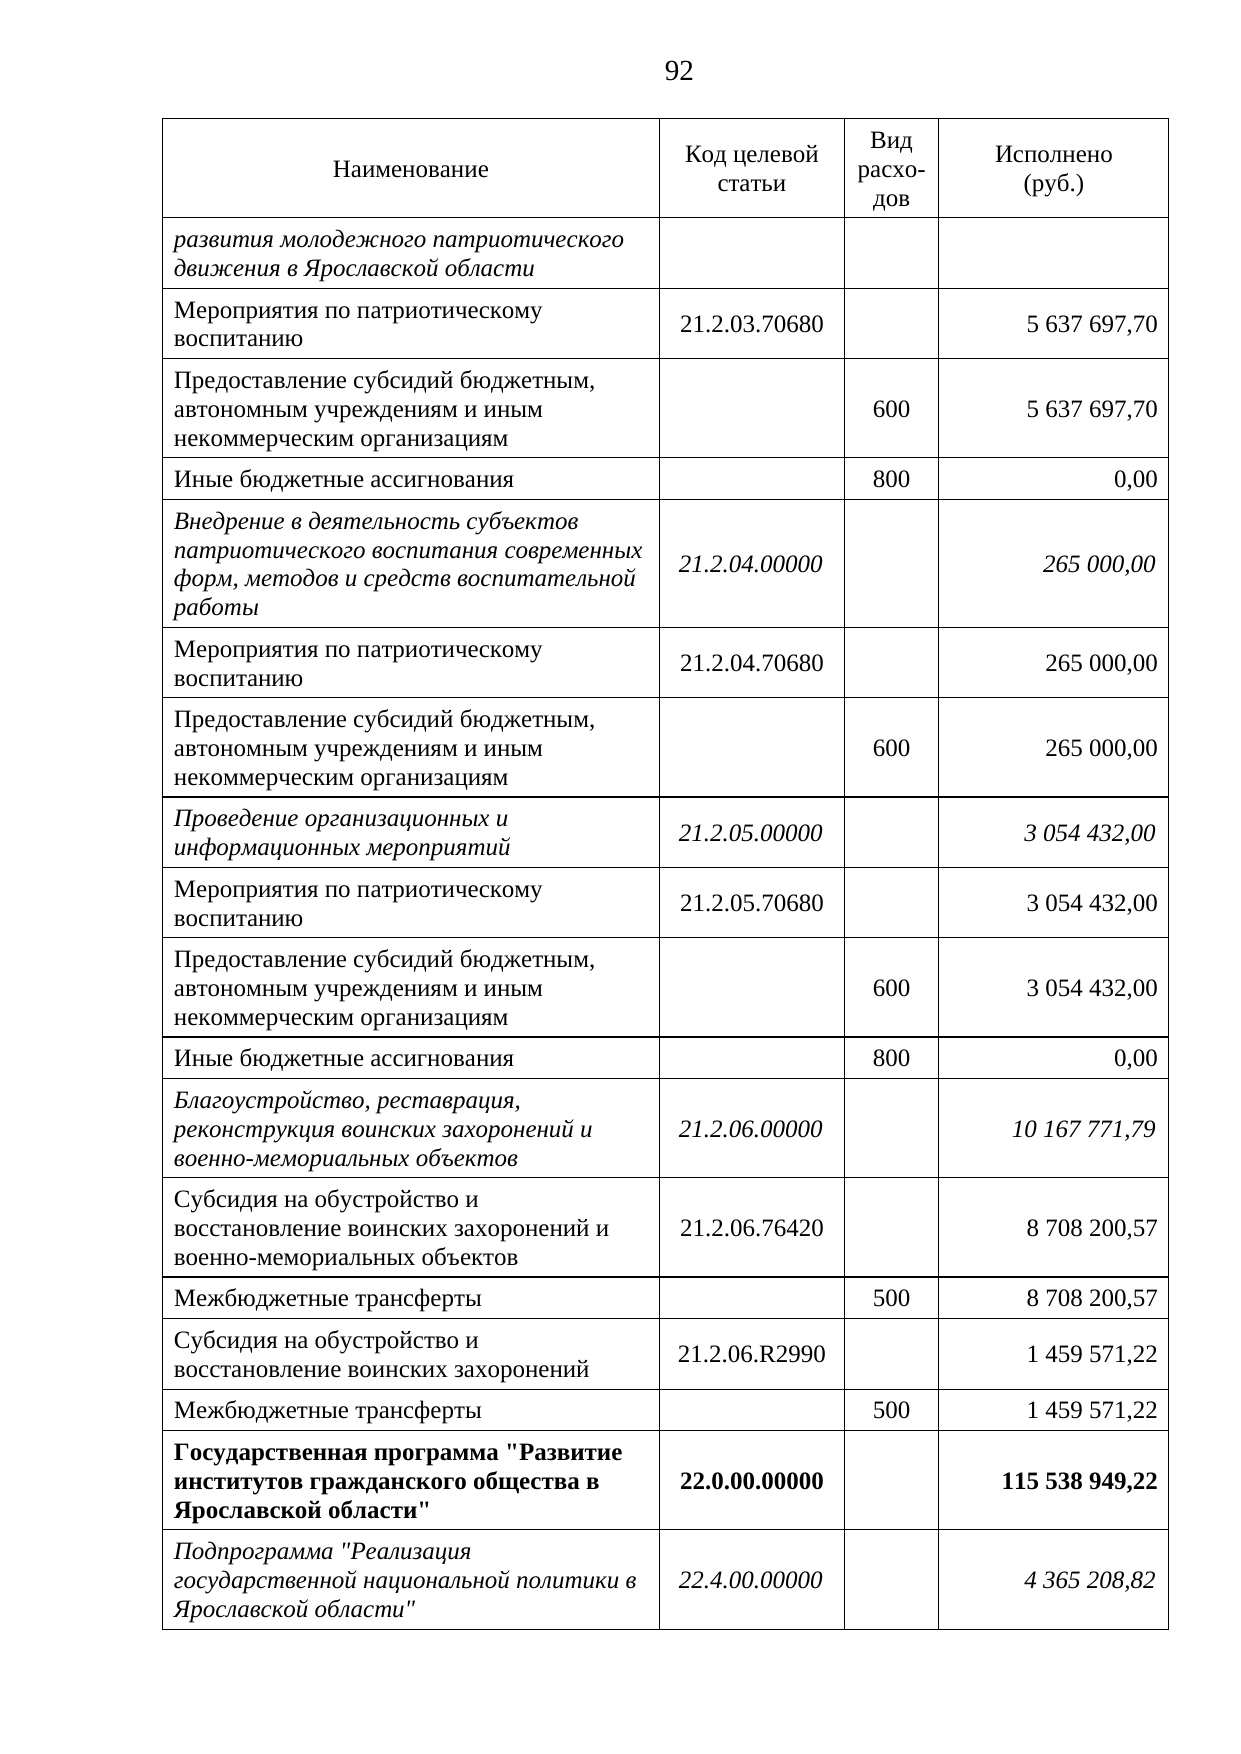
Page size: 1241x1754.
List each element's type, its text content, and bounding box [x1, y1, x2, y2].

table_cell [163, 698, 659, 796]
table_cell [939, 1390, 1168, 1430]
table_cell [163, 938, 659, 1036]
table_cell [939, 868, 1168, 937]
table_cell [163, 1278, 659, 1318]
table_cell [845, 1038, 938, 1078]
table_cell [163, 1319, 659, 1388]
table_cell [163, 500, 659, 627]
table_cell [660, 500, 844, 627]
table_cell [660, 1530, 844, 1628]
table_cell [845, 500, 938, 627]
table_header Код целевой статьи [660, 119, 844, 217]
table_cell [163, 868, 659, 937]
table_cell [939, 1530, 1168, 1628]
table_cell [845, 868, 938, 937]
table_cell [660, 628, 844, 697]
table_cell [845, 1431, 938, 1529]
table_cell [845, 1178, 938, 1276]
table_header Наименование [163, 119, 659, 217]
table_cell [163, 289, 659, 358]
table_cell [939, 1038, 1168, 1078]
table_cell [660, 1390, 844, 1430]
table_header Вид расхо-дов [845, 119, 938, 217]
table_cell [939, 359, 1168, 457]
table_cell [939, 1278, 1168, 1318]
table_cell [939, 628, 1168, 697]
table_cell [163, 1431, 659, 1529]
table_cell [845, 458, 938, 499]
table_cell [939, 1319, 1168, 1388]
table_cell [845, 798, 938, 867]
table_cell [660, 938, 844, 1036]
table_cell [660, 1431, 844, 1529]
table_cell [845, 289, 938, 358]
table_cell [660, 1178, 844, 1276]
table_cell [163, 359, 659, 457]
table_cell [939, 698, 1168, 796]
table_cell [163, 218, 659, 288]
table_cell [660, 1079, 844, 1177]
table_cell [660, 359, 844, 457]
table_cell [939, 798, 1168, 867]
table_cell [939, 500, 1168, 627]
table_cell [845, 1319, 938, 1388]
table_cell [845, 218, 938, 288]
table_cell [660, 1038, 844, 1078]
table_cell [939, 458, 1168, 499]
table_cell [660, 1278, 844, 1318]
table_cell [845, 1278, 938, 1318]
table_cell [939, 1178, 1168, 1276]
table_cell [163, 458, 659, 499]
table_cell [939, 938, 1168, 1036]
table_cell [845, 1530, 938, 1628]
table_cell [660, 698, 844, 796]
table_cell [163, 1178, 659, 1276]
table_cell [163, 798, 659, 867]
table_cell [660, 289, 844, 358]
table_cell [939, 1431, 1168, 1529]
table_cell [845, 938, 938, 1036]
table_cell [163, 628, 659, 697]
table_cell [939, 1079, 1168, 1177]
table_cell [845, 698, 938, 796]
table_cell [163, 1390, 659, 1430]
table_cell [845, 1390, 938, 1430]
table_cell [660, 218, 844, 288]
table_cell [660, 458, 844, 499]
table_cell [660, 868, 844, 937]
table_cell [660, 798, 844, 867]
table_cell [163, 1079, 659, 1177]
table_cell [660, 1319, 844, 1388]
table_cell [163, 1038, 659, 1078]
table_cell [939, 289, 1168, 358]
table_header Исполнено (руб.) [939, 119, 1168, 217]
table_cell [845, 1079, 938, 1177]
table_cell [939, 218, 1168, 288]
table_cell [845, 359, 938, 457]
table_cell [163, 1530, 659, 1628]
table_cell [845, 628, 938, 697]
